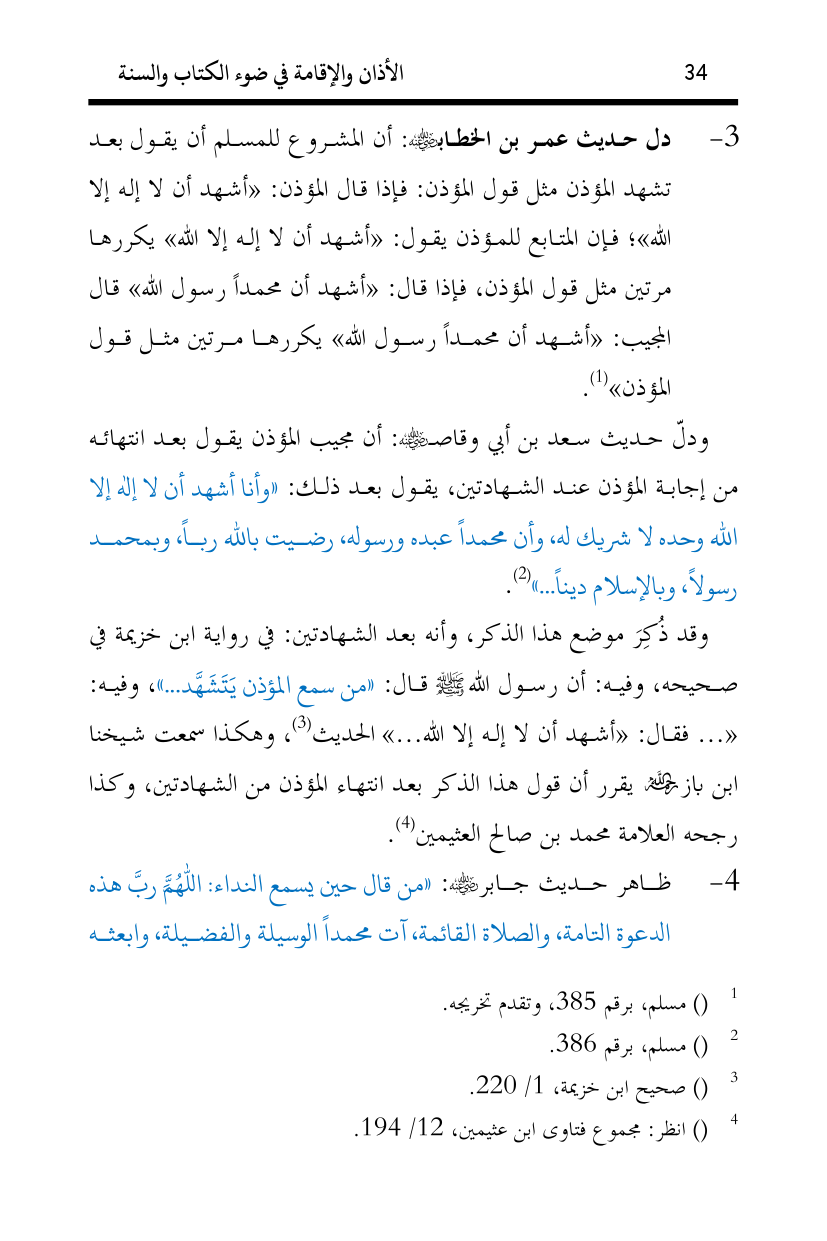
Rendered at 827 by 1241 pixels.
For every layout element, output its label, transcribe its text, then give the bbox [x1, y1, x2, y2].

text ودلّ حديث سعد بن أبي وقاصس: أن مجيب المؤذن يقول بعد انتهائه من إجابة المؤذن عند الشهادتين، يقول بعد ذلك: «وأنا أشهد أن لا إله إلا الله وحده لا شريك له، وأن محمداً عبده ورسوله، رضيت بالله رباً، وبمحمد رسولاً، وبالإسلام ديناً...»(). [89, 414, 738, 611]
text وقد ذُكِرَ موضع هذا الذكر، وأنه بعد الشهادتين: في رواية ابن خزيمة في صحيحه، وفيه: أن رسول الله ج قال: «من سمع المؤذن يَتَشَهَّد...»، وفيه: «... فقال: «أشهد أن لا إله إلا الله...» الحديث()، وهكذا سمعت شيخنا ابن باز/ يقرر أن قول هذا الذكر بعد انتهاء المؤذن من الشهادتين، وكذا رجحه العلامة محمد بن صالح العثيمين(). [89, 611, 738, 860]
list دل حديث عمر بن الخطابس: أن المشروع للمسلم أن يقول بعد تشهد المؤذن مثل قول المؤذن: فإذا قال المؤذن: «أشهد أن لا إله إلا الله»؛ فإن المتابع للمؤذن يقول: «أشهد أن لا إله إلا الله» يكررها مرتين مثل قول المؤذن، فإذا قال: «أشهد أن محمداً رسول الله» قال المجيب: «أشهد أن محمداً رسول الله» يكررها مرتين مثل قول المؤذن»(). [89, 115, 708, 414]
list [89, 860, 708, 957]
